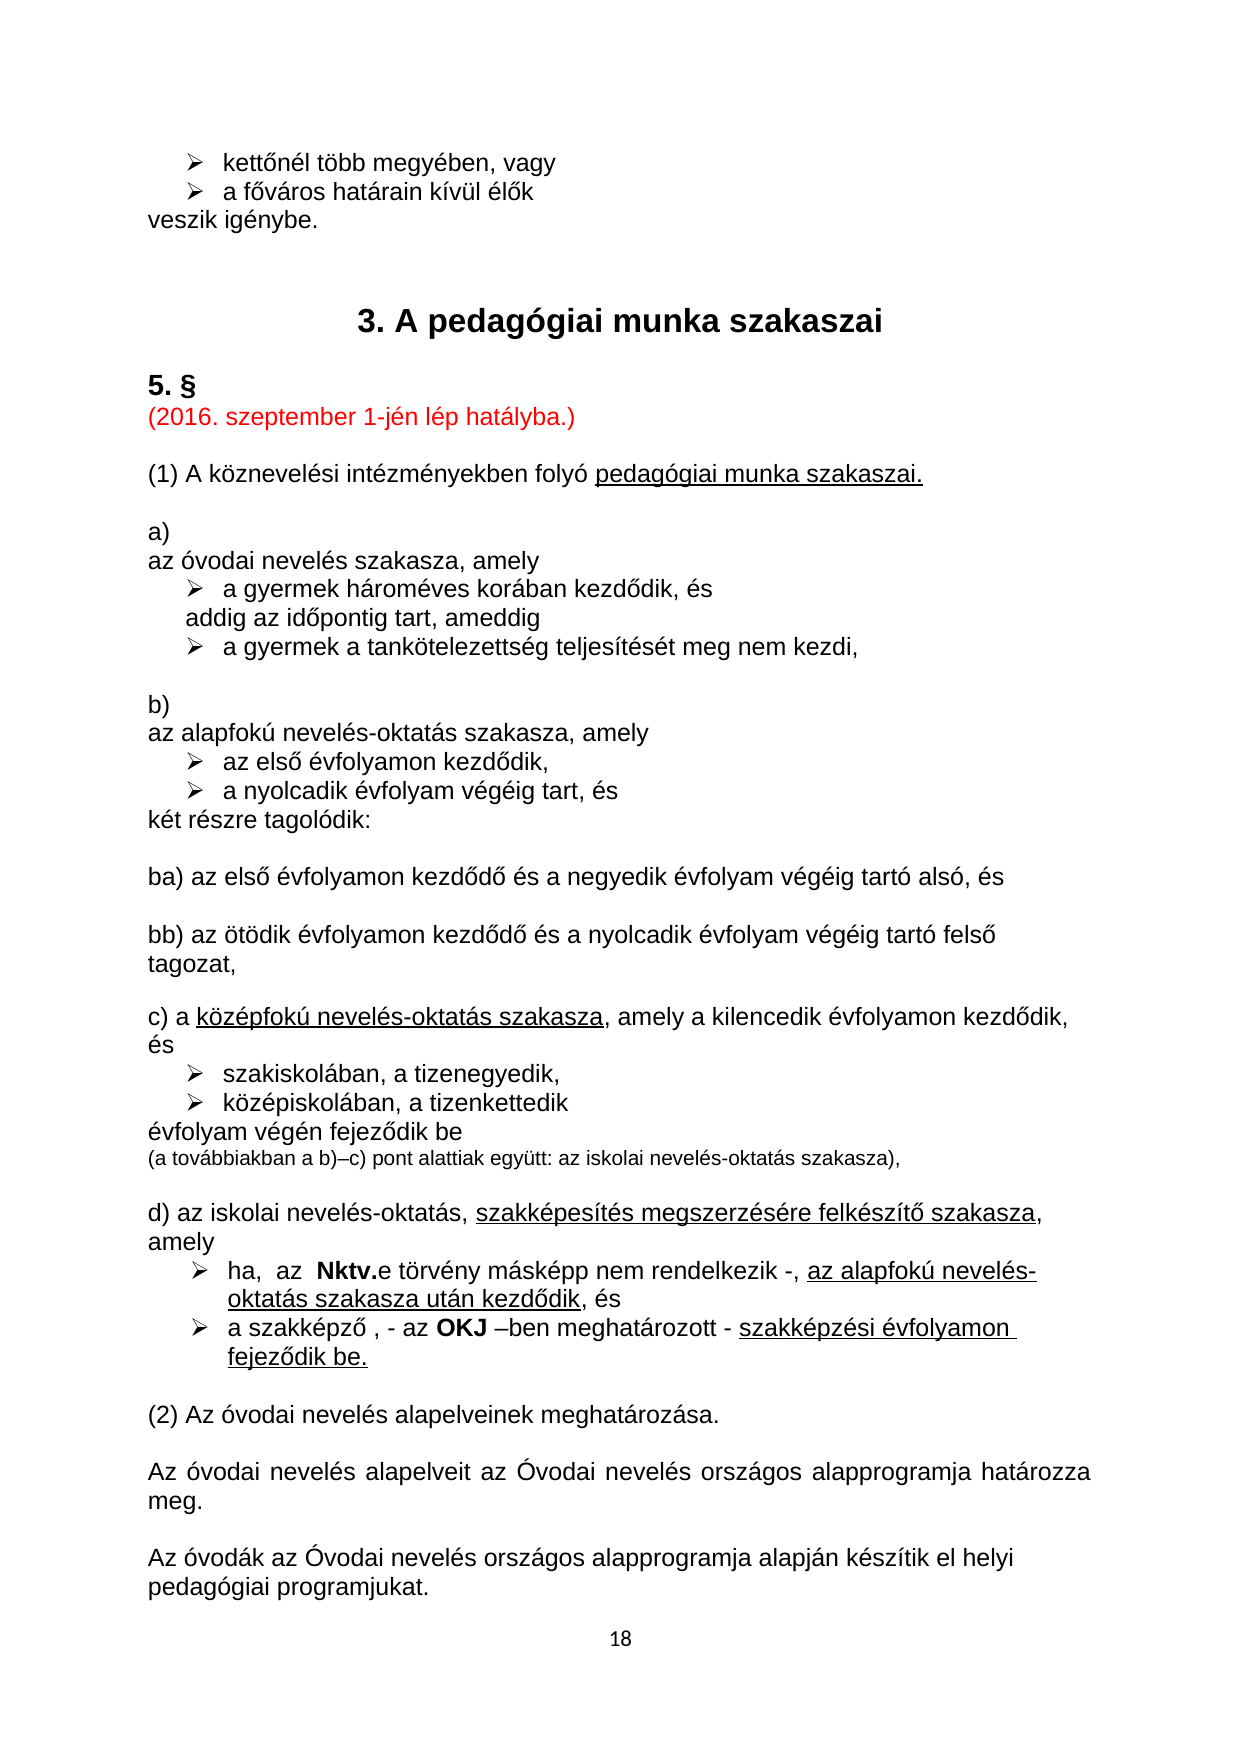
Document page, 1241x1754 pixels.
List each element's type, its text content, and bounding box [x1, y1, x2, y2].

list a szakképző , - az OKJ –ben meghatározott - szakképzési évfolyamon fejeződik be. [190, 1313, 1093, 1371]
text veszik igénybe. [148, 205, 1093, 234]
text ba) az első évfolyamon kezdődő és a negyedik évfolyam végéig tartó alsó, és [148, 862, 1093, 891]
text c) a középfokú nevelés-oktatás szakasza, amely a kilencedik évfolyamon kezdődik, és [148, 1001, 1093, 1059]
text 3. A pedagógiai munka szakaszai [148, 301, 1093, 340]
text tagozat, [148, 949, 1093, 977]
text a) [148, 517, 1093, 546]
list ha, az Nktv.e törvény másképp nem rendelkezik -, az alapfokú nevelés-oktatás szakasza után kezdődik, és [190, 1256, 1093, 1313]
text b) [148, 690, 1093, 718]
list kettőnél több megyében, vagy [185, 148, 1093, 176]
text bb) az ötödik évfolyamon kezdődő és a nyolcadik évfolyam végéig tartó felső [148, 920, 1093, 949]
text d) az iskolai nevelés-oktatás, szakképesítés megszerzésére felkészítő szakasza, amely [148, 1198, 1093, 1256]
text (2016. szeptember 1-jén lép hatályba.) [148, 402, 1093, 431]
list középiskolában, a tizenkettedik [185, 1088, 1093, 1117]
text az óvodai nevelés szakasza, amely [148, 546, 1093, 574]
text Az óvodák az Óvodai nevelés országos alapprogramja alapján készítik el helyi pedagógiai programjukat. [148, 1543, 1093, 1601]
list az első évfolyamon kezdődik, [185, 747, 1093, 776]
list szakiskolában, a tizenegyedik, [185, 1059, 1093, 1088]
text (2) Az óvodai nevelés alapelveinek meghatározása. [148, 1399, 1093, 1428]
text két részre tagolódik: [148, 805, 1093, 834]
list a nyolcadik évfolyam végéig tart, és [185, 776, 1093, 805]
text az alapfokú nevelés-oktatás szakasza, amely [148, 718, 1093, 747]
text Az óvodai nevelés alapelveit az Óvodai nevelés országos alapprogramja határozza meg. [148, 1457, 1093, 1514]
text addig az időpontig tart, ameddig [148, 603, 1093, 632]
text 5. § [148, 368, 1093, 402]
list a főváros határain kívül élők [185, 176, 1093, 205]
text (a továbbiakban a b)–c) pont alattiak együtt: az iskolai nevelés-oktatás szakasza), [148, 1145, 1093, 1169]
list a gyermek a tankötelezettség teljesítését meg nem kezdi, [185, 632, 1093, 661]
text évfolyam végén fejeződik be [148, 1117, 1093, 1145]
list a gyermek hároméves korában kezdődik, és [185, 574, 1093, 603]
text (1) A köznevelési intézményekben folyó pedagógiai munka szakaszai. [148, 459, 1093, 488]
